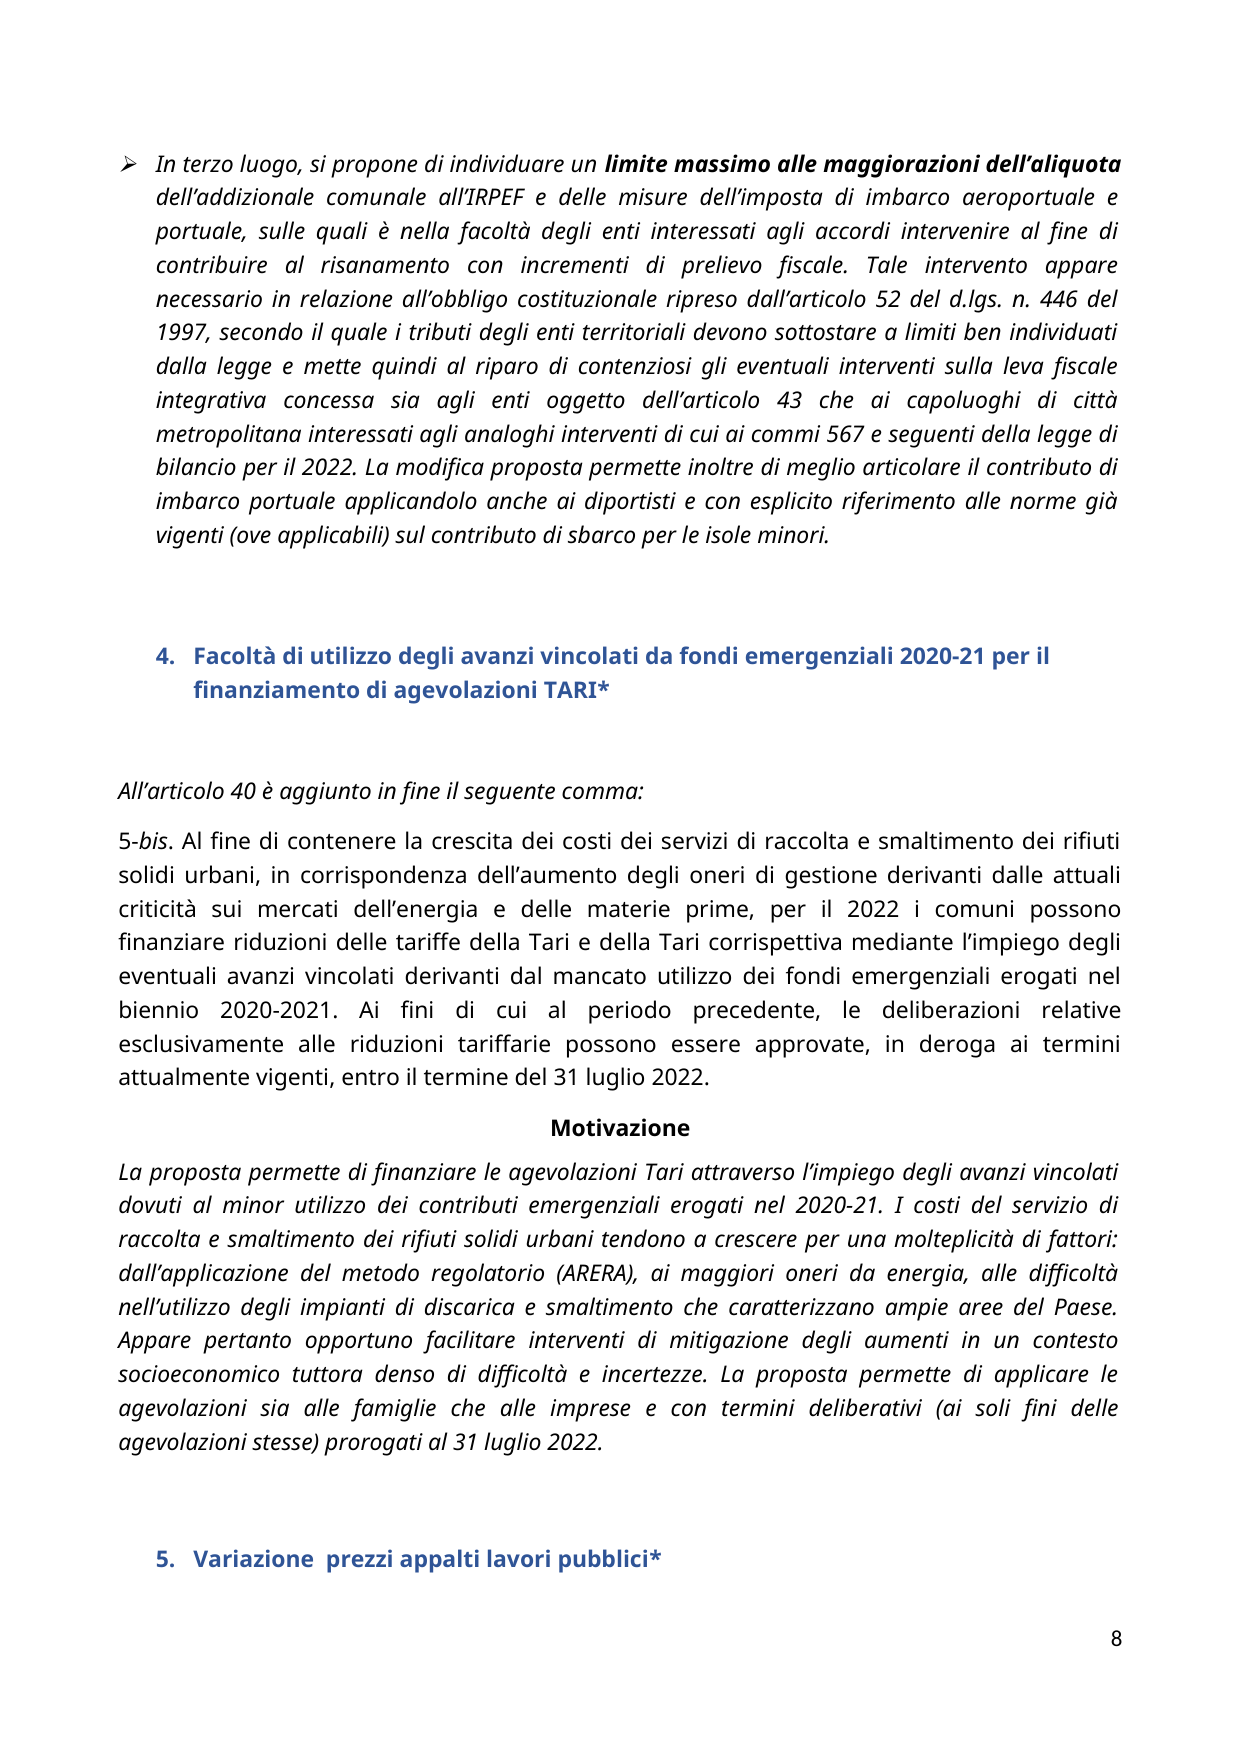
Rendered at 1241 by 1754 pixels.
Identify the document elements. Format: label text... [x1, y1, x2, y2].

text 5-bis. Al fine di contenere la crescita dei costi dei servizi di raccolta e smaltimento dei rifiuti solidi urbani, in corrispondenza dell’aumento degli oneri di gestione derivanti dalle attuali criticità sui mercati dell’energia e delle materie prime, per il 2022 i comuni possono finanziare riduzioni delle tariffe della Tari e della Tari corrispettiva mediante l’impiego degli eventuali avanzi vincolati derivanti dal mancato utilizzo dei fondi emergenziali erogati nel biennio 2020-2021. Ai fini di cui al periodo precedente, le deliberazioni relative esclusivamente alle riduzioni tariffarie possono essere approvate, in deroga ai termini attualmente vigenti, entro il termine del 31 luglio 2022. [118, 825, 1122, 1093]
list In terzo luogo, si propone di individuare un limite massimo alle maggiorazioni dell’aliquota dell’addizionale comunale all’IRPEF e delle misure dell’imposta di imbarco aeroportuale e portuale, sulle quali è nella facoltà degli enti interessati agli accordi intervenire al fine di contribuire al risanamento con incrementi di prelievo fiscale. Tale intervento appare necessario in relazione all’obbligo costituzionale ripreso dall’articolo 52 del d.lgs. n. 446 del 1997, secondo il quale i tributi degli enti territoriali devono sottostare a limiti ben individuati dalla legge e mette quindi al riparo di contenziosi gli eventuali interventi sulla leva fiscale integrativa concessa sia agli enti oggetto dell’articolo 43 che ai capoluoghi di città metropolitana interessati agli analoghi interventi di cui ai commi 567 e seguenti della legge di bilancio per il 2022. La modifica proposta permette inoltre di meglio articolare il contributo di imbarco portuale applicandolo anche ai diportisti e con esplicito riferimento alle norme già vigenti (ove applicabili) sul contributo di sbarco per le isole minori. [118, 148, 1122, 550]
text All’articolo 40 è aggiunto in fine il seguente comma: [118, 775, 1122, 806]
subtitle Variazione prezzi appalti lavori pubblici* [156, 1543, 1122, 1574]
text La proposta permette di finanziare le agevolazioni Tari attraverso l’impiego degli avanzi vincolati dovuti al minor utilizzo dei contributi emergenziali erogati nel 2020-21. I costi del servizio di raccolta e smaltimento dei rifiuti solidi urbani tendono a crescere per una molteplicità di fattori: dall’applicazione del metodo regolatorio (ARERA), ai maggiori oneri da energia, alle difficoltà nell’utilizzo degli impianti di discarica e smaltimento che caratterizzano ampie aree del Paese. Appare pertanto opportuno facilitare interventi di mitigazione degli aumenti in un contesto socioeconomico tuttora denso di difficoltà e incertezze. La proposta permette di applicare le agevolazioni sia alle famiglie che alle imprese e con termini deliberativi (ai soli fini delle agevolazioni stesse) prorogati al 31 luglio 2022. [118, 1156, 1122, 1457]
text Motivazione [118, 1112, 1122, 1143]
list Facoltà di utilizzo degli avanzi vincolati da fondi emergenziali 2020-21 per il finanziamento di agevolazioni TARI* [156, 640, 1122, 705]
